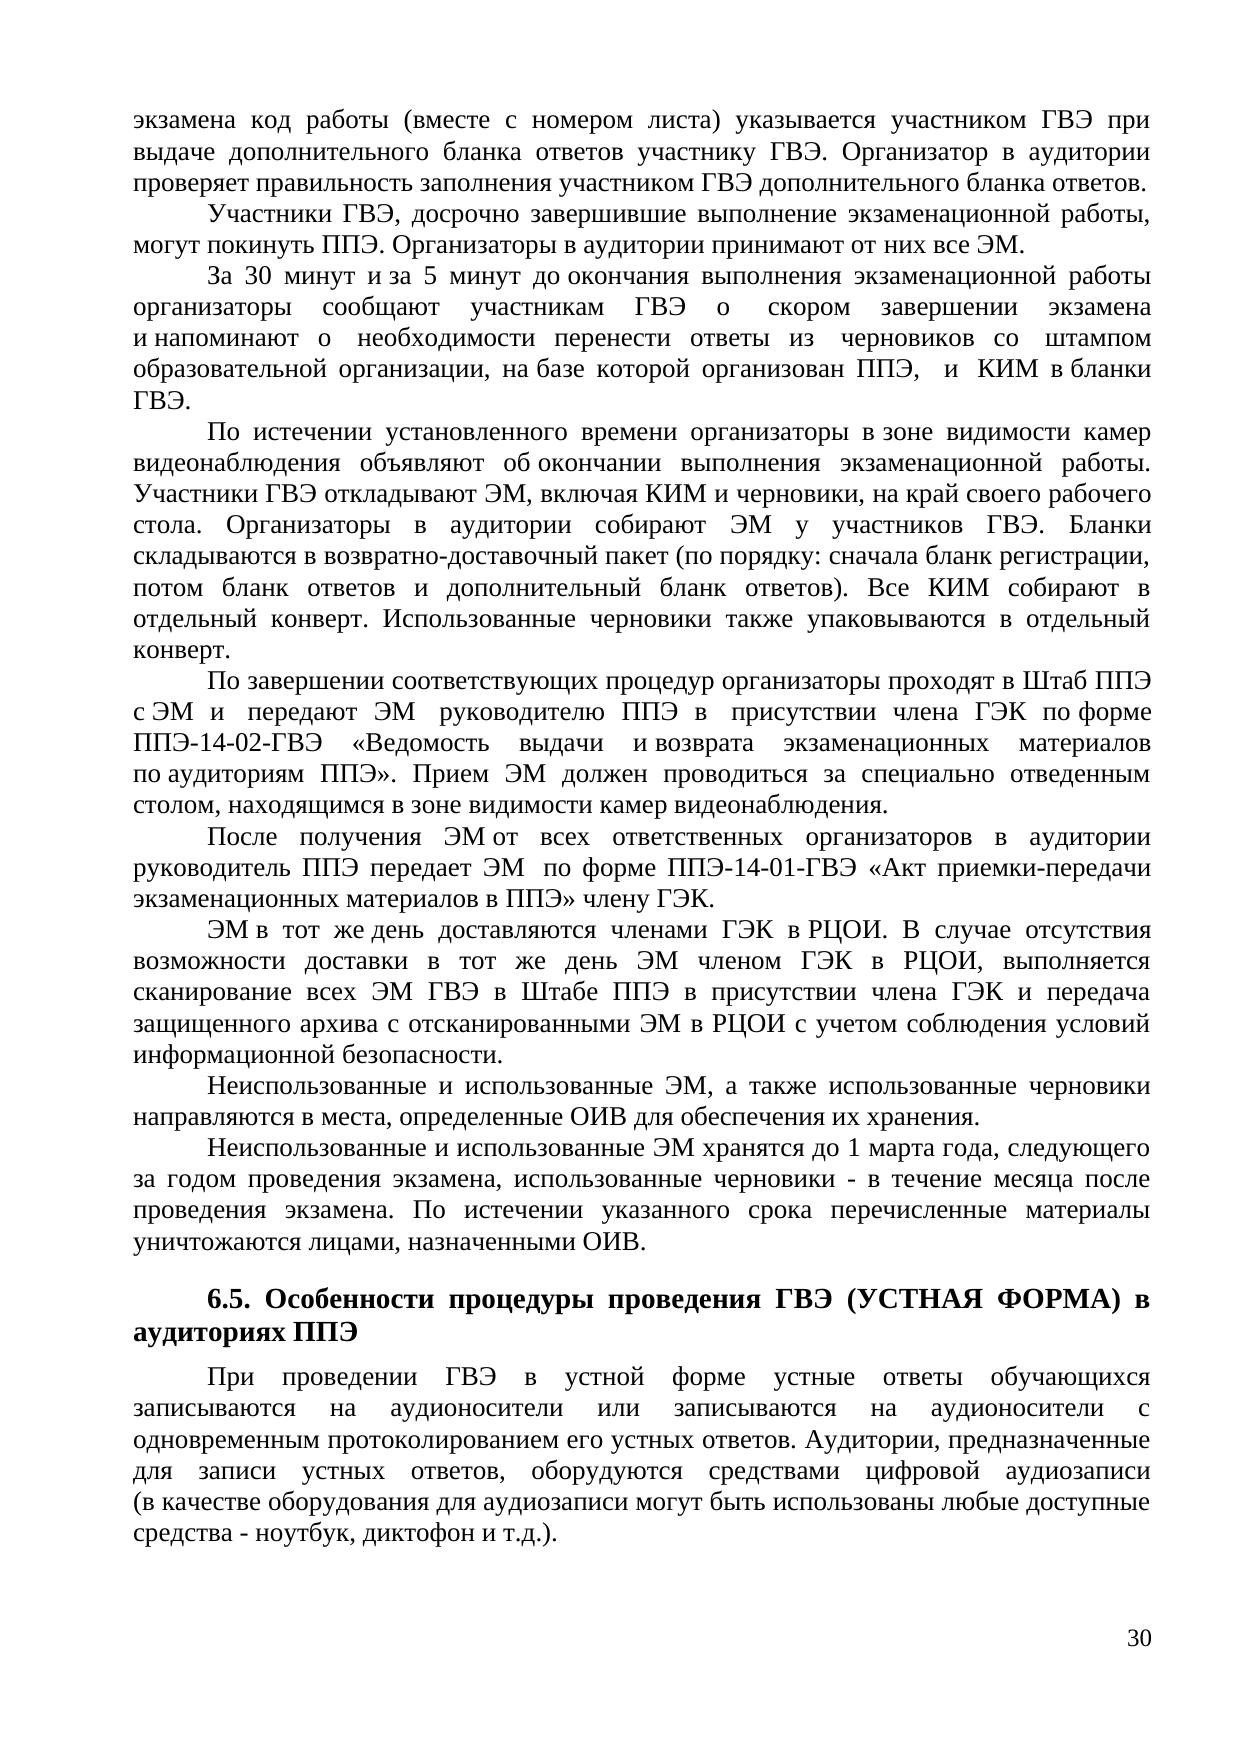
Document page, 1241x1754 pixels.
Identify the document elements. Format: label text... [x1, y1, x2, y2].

text Неиспользованные и использованные ЭМ, а также использованные черновики направляются в места, определенные ОИВ для обеспечения их хранения. [133, 1069, 1152, 1131]
text За 30 минут и за 5 минут до окончания выполнения экзаменационной работы организаторы сообщают участникам ГВЭ о скором завершении экзамена и напоминают о необходимости перенести ответы из черновиков со штампом образовательной организации, на базе которой организован ППЭ, и КИМ в бланки ГВЭ. [133, 259, 1152, 415]
text По истечении установленного времени организаторы в зоне видимости камер видеонаблюдения объявляют об окончании выполнения экзаменационной работы. Участники ГВЭ откладывают ЭМ, включая КИМ и черновики, на край своего рабочего стола. Организаторы в аудитории собирают ЭМ у участников ГВЭ. Бланки складываются в возвратно-доставочный пакет (по порядку: сначала бланк регистрации, потом бланк ответов и дополнительный бланк ответов). Все КИМ собирают в отдельный конверт. Использованные черновики также упаковываются в отдельный конверт. [133, 415, 1152, 664]
text По завершении соответствующих процедур организаторы проходят в Штаб ППЭ с ЭМ и передают ЭМ руководителю ППЭ в присутствии члена ГЭК по форме ППЭ-14-02-ГВЭ «Ведомость выдачи и возврата экзаменационных материалов по аудиториям ППЭ». Прием ЭМ должен проводиться за специально отведенным столом, находящимся в зоне видимости камер видеонаблюдения. [133, 664, 1152, 820]
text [133, 103, 1152, 197]
text Неиспользованные и использованные ЭМ хранятся до 1 марта года, следующего за годом проведения экзамена, использованные черновики - в течение месяца после проведения экзамена. По истечении указанного срока перечисленные материалы уничтожаются лицами, назначенными ОИВ. [133, 1131, 1152, 1256]
text ЭМ в тот же день доставляются членами ГЭК в РЦОИ. В случае отсутствия возможности доставки в тот же день ЭМ членом ГЭК в РЦОИ, выполняется сканирование всех ЭМ ГВЭ в Штабе ППЭ в присутствии члена ГЭК и передача защищенного архива с отсканированными ЭМ в РЦОИ с учетом соблюдения условий информационной безопасности. [133, 913, 1152, 1069]
text Участники ГВЭ, досрочно завершившие выполнение экзаменационной работы, могут покинуть ППЭ. Организаторы в аудитории принимают от них все ЭМ. [133, 197, 1152, 259]
subtitle 6.5. Особенности процедуры проведения ГВЭ (УСТНАЯ ФОРМА) в аудиториях ППЭ [133, 1281, 1152, 1348]
text После получения ЭМ от всех ответственных организаторов в аудитории руководитель ППЭ передает ЭМ по форме ППЭ-14-01-ГВЭ «Акт приемки-передачи экзаменационных материалов в ППЭ» члену ГЭК. [133, 820, 1152, 913]
text При проведении ГВЭ в устной форме устные ответы обучающихся записываются на аудионосители или записываются на аудионосители с одновременным протоколированием его устных ответов. Аудитории, предназначенные для записи устных ответов, оборудуются средствами цифровой аудиозаписи (в качестве оборудования для аудиозаписи могут быть использованы любые доступные средства - ноутбук, диктофон и т.д.). [133, 1360, 1152, 1547]
